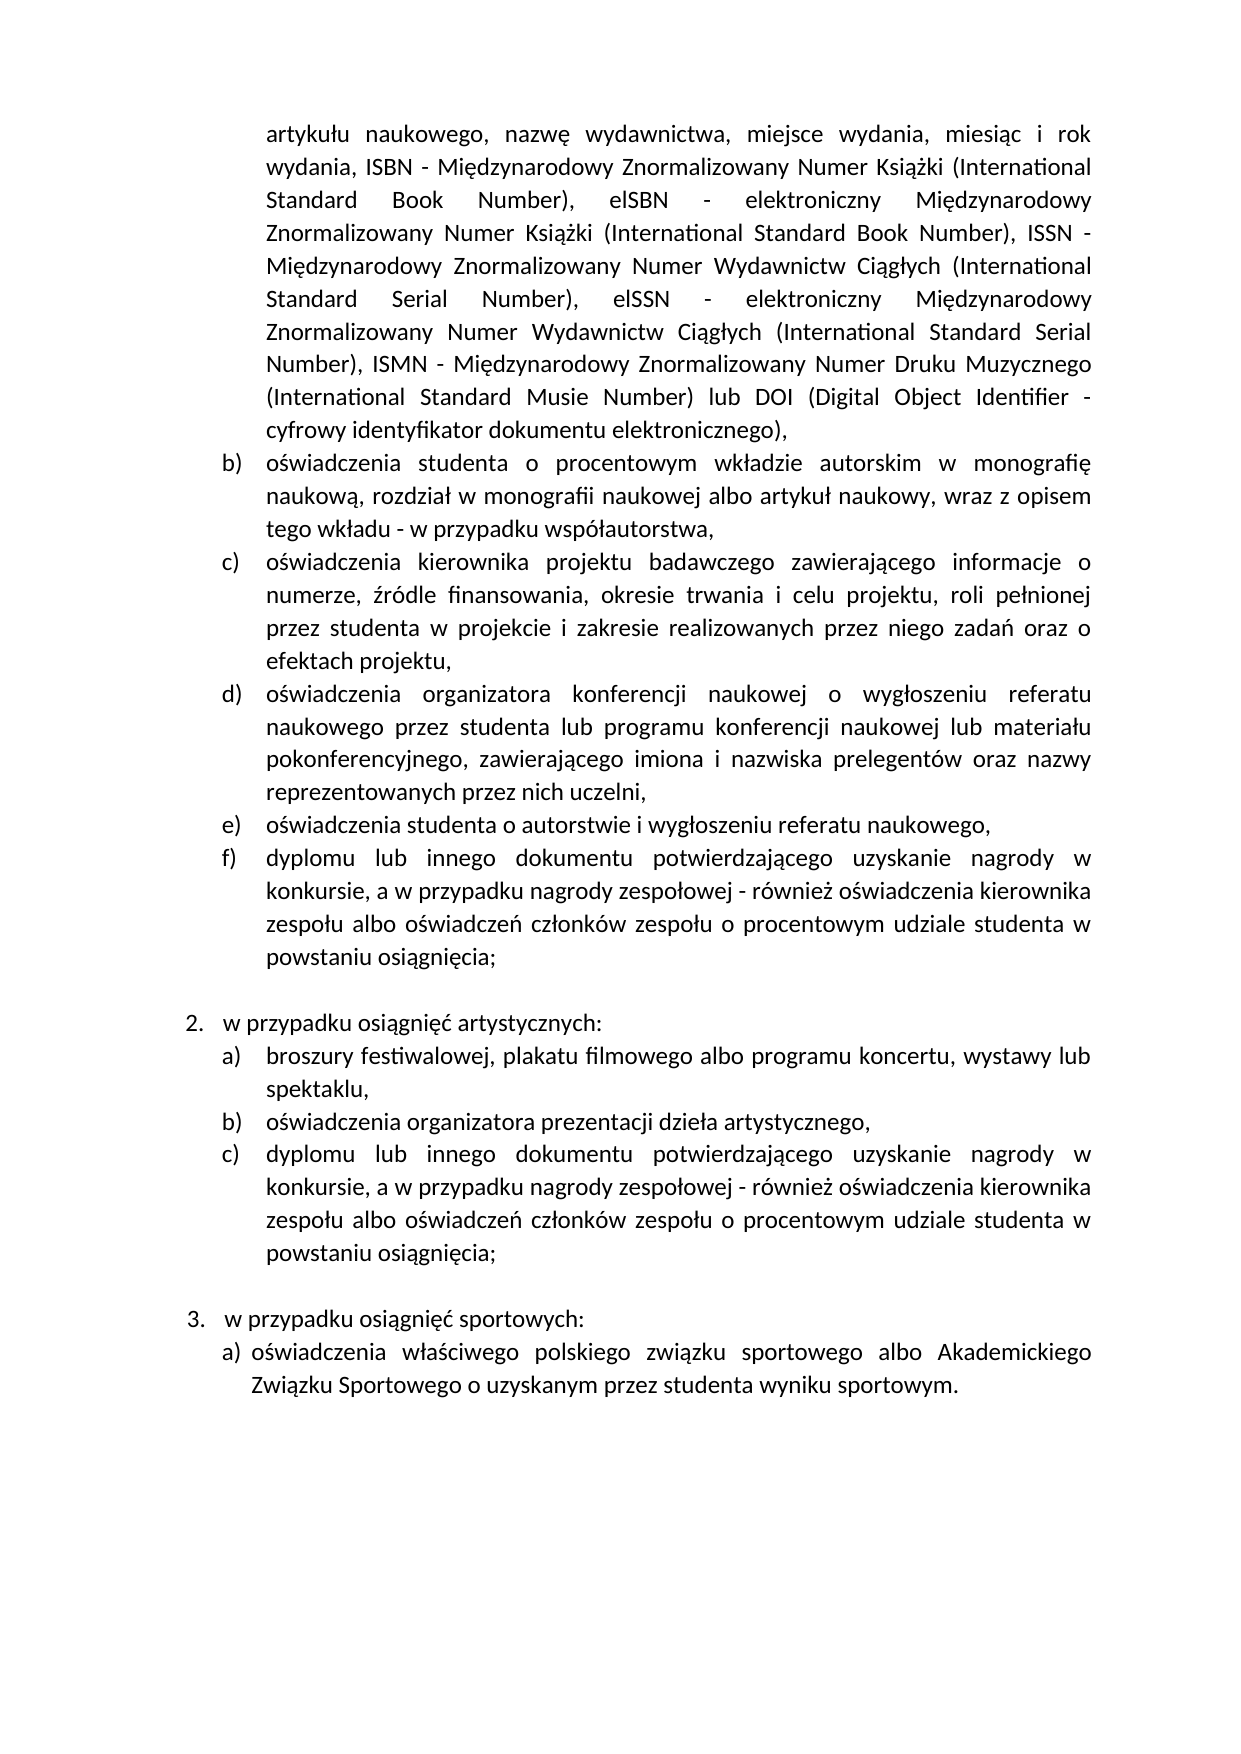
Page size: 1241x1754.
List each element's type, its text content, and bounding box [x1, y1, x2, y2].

list dyplomu lub innego dokumentu potwierdzającego uzyskanie nagrody w konkursie, a w przypadku nagrody zespołowej - również oświadczenia kierownika zespołu albo oświadczeń członków zespołu o procentowym udziale studenta w powstaniu osiągnięcia; [222, 1138, 1092, 1268]
list oświadczenia właściwego polskiego związku sportowego albo Akademickiego Związku Sportowego o uzyskanym przez studenta wyniku sportowym. [222, 1336, 1092, 1399]
list w przypadku osiągnięć artystycznych: [185, 1007, 1092, 1037]
list oświadczenia organizatora konferencji naukowej o wygłoszeniu referatu naukowego przez studenta lub programu konferencji naukowej lub materiału pokonferencyjnego, zawierającego imiona i nazwiska prelegentów oraz nazwy reprezentowanych przez nich uczelni, [222, 678, 1092, 807]
list dyplomu lub innego dokumentu potwierdzającego uzyskanie nagrody w konkursie, a w przypadku nagrody zespołowej - również oświadczenia kierownika zespołu albo oświadczeń członków zespołu o procentowym udziale studenta w powstaniu osiągnięcia; [222, 842, 1092, 972]
list w przypadku osiągnięć sportowych: [187, 1303, 1092, 1334]
list oświadczenia kierownika projektu badawczego zawierającego informacje o numerze, źródle finansowania, okresie trwania i celu projektu, roli pełnionej przez studenta w projekcie i zakresie realizowanych przez niego zadań oraz o efektach projektu, [222, 546, 1092, 675]
list broszury festiwalowej, plakatu filmowego albo programu koncertu, wystawy lub spektaklu, [222, 1040, 1092, 1103]
list oświadczenia studenta o procentowym wkładzie autorskim w monografię naukową, rozdział w monografii naukowej albo artykuł naukowy, wraz z opisem tego wkładu - w przypadku współautorstwa, [222, 447, 1092, 544]
list oświadczenia studenta o autorstwie i wygłoszeniu referatu naukowego, [222, 809, 1092, 840]
list oświadczenia organizatora prezentacji dzieła artystycznego, [222, 1106, 1092, 1136]
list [222, 118, 1092, 445]
